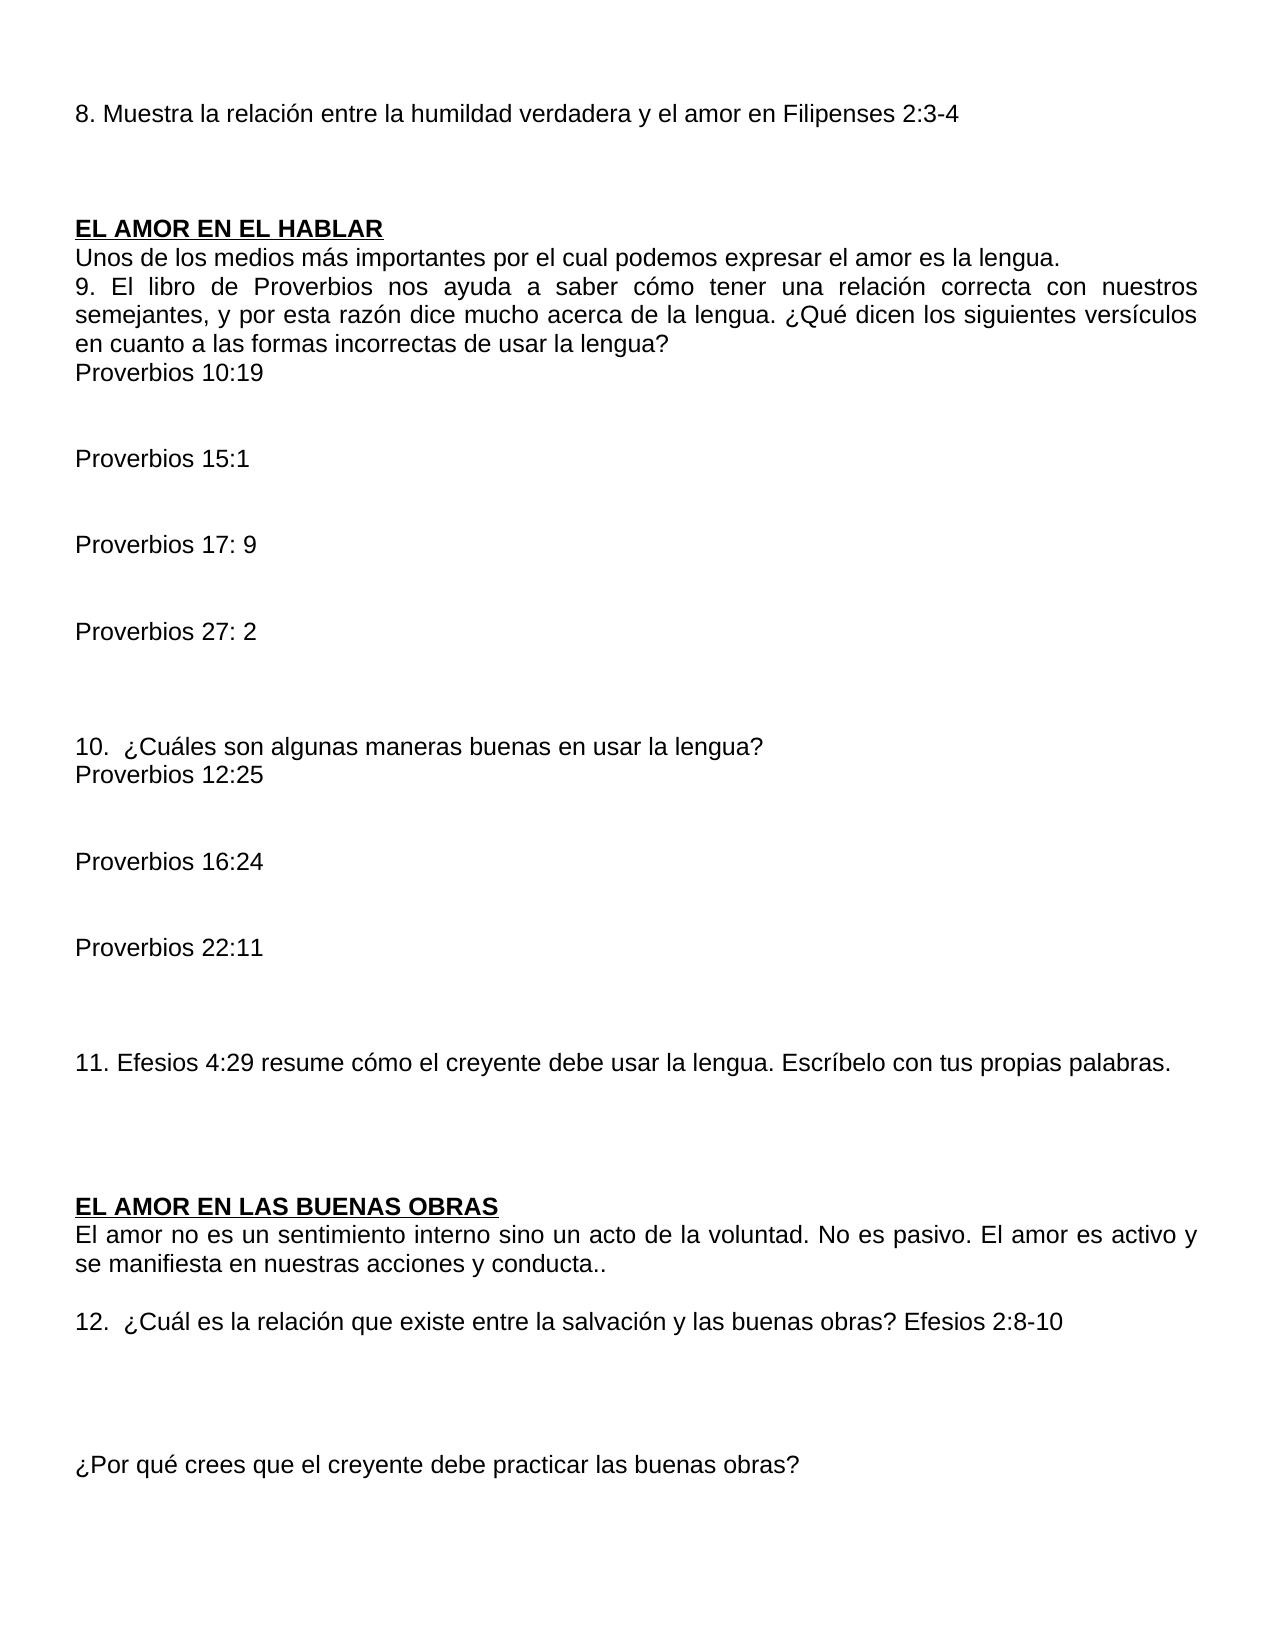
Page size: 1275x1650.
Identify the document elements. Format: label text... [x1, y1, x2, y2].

text Proverbios 22:11 [75, 933, 1200, 962]
text Proverbios 17: 9 [75, 531, 1200, 559]
text Proverbios 12:25 [75, 761, 1200, 789]
text 10. ¿Cuáles son algunas maneras buenas en usar la lengua? [75, 732, 1200, 761]
text Unos de los medios más importantes por el cual podemos expresar el amor es la lengua. [75, 243, 1200, 272]
text Proverbios 27: 2 [75, 617, 1200, 646]
text EL AMOR EN LAS BUENAS OBRAS [75, 1192, 1200, 1221]
text 12. ¿Cuál es la relación que existe entre la salvación y las buenas obras? Efesios 2:8-10 [75, 1307, 1200, 1336]
text 8. Muestra la relación entre la humildad verdadera y el amor en Filipenses 2:3-4 [75, 99, 1200, 128]
text Proverbios 15:1 [75, 444, 1200, 473]
text 11. Efesios 4:29 resume cómo el creyente debe usar la lengua. Escríbelo con tus propias palabras. [75, 1048, 1200, 1077]
text EL AMOR EN EL HABLAR [75, 214, 1200, 243]
text Proverbios 16:24 [75, 847, 1200, 876]
text El amor no es un sentimiento interno sino un acto de la voluntad. No es pasivo. El amor es activo y se manifiesta en nuestras acciones y conducta.. [75, 1221, 1200, 1278]
text 9. El libro de Proverbios nos ayuda a saber cómo tener una relación correcta con nuestros semejantes, y por esta razón dice mucho acerca de la lengua. ¿Qué dicen los siguientes versículos en cuanto a las formas incorrectas de usar la lengua? [75, 272, 1200, 358]
text Proverbios 10:19 [75, 358, 1200, 387]
text ¿Por qué crees que el creyente debe practicar las buenas obras? [75, 1451, 1200, 1479]
